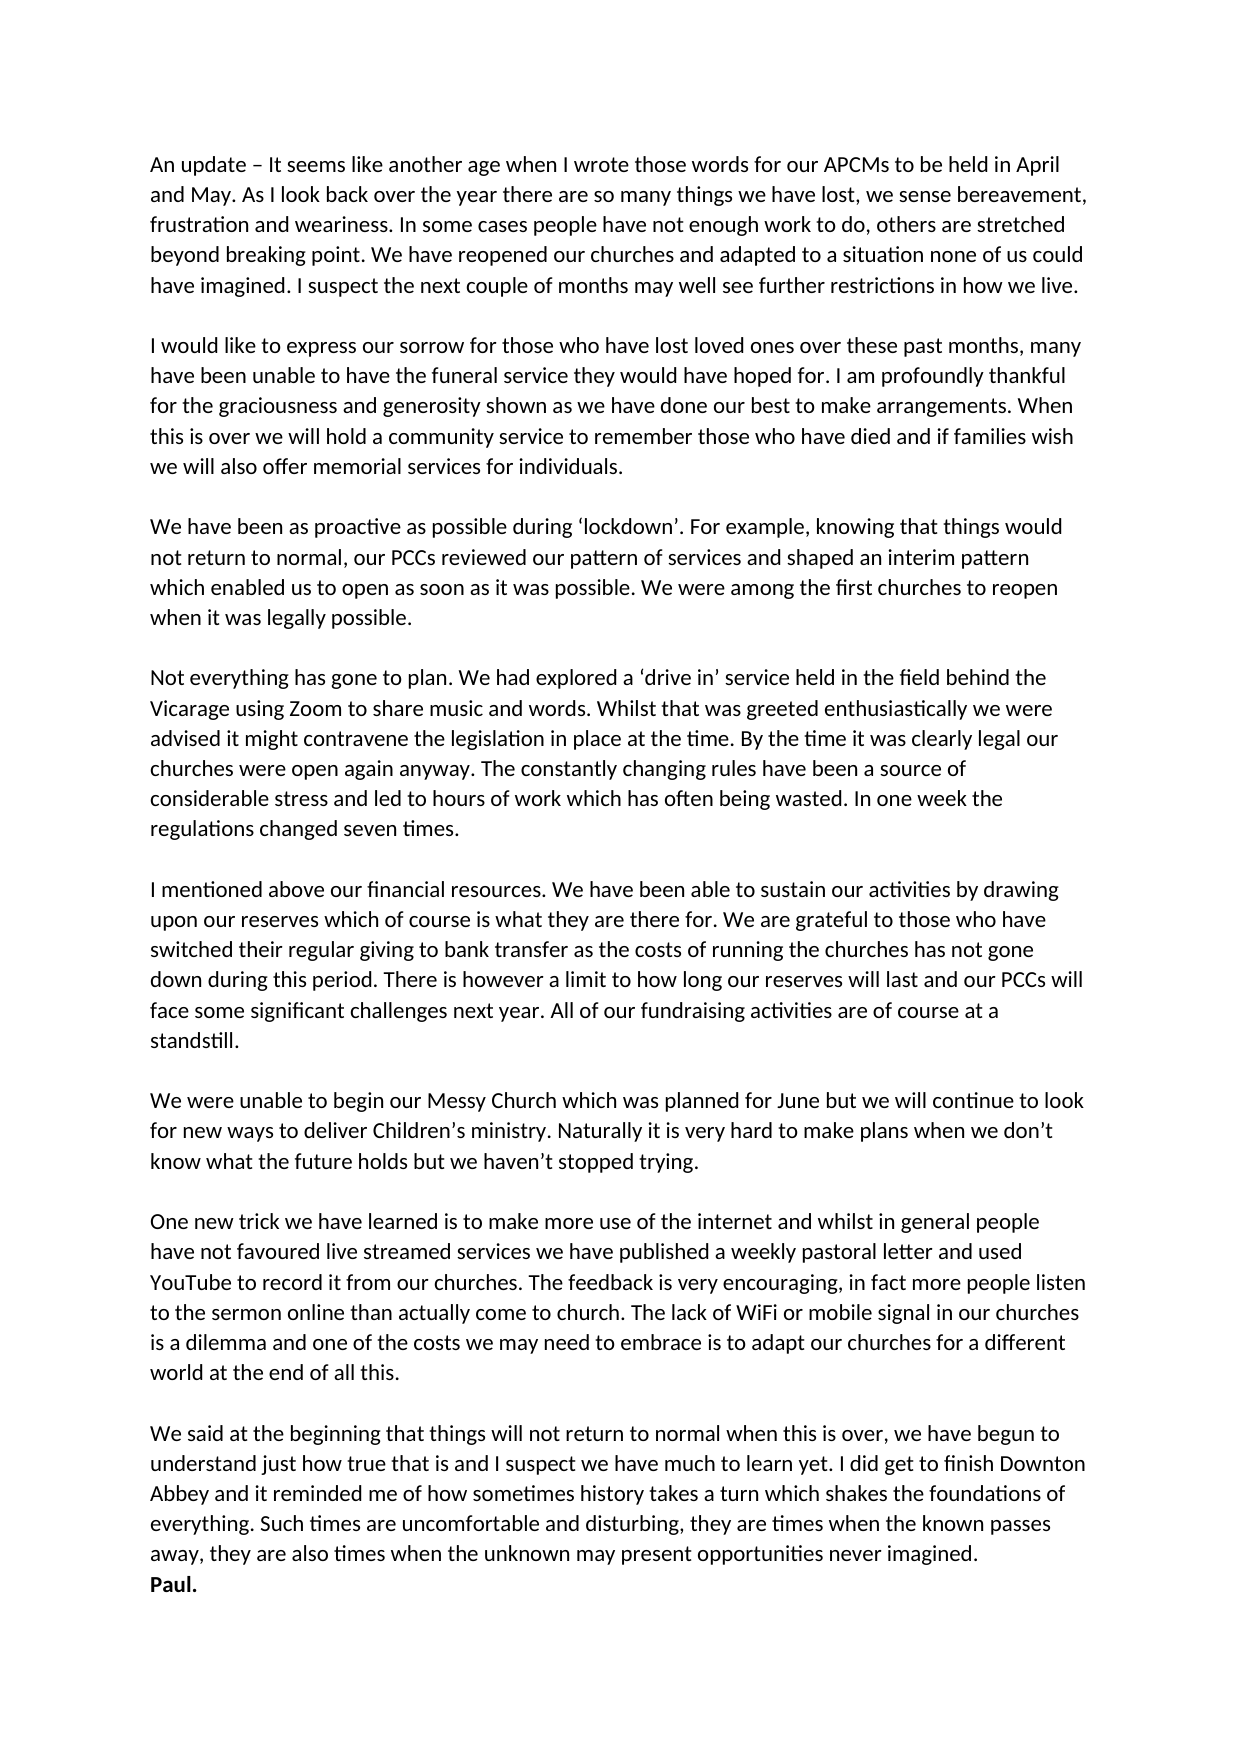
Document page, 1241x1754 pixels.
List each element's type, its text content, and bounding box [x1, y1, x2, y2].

text We said at the beginning that things will not return to normal when this is over, we have begun to understand just how true that is and I suspect we have much to learn yet. I did get to finish Downton Abbey and it reminded me of how sometimes history takes a turn which shakes the foundations of everything. Such times are uncomfortable and disturbing, they are times when the known passes away, they are also times when the unknown may present opportunities never imagined. [150, 1419, 1090, 1568]
text Not everything has gone to plan. We had explored a ‘drive in’ service held in the field behind the Vicarage using Zoom to share music and words. Whilst that was greeted enthusiastically we were advised it might contravene the legislation in place at the time. By the time it was clearly legal our churches were open again anyway. The constantly changing rules have been a source of considerable stress and led to hours of work which has often being wasted. In one week the regulations changed seven times. [150, 663, 1090, 843]
text An update – It seems like another age when I wrote those words for our APCMs to be held in April and May. As I look back over the year there are so many things we have lost, we sense bereavement, frustration and weariness. In some cases people have not enough work to do, others are stretched beyond breaking point. We have reopened our churches and adapted to a situation none of us could have imagined. I suspect the next couple of months may well see further restrictions in how we live. [150, 150, 1090, 299]
text Paul. [150, 1570, 1090, 1598]
text We have been as proactive as possible during ‘lockdown’. For example, knowing that things would not return to normal, our PCCs reviewed our pattern of services and shaped an interim pattern which enabled us to open as soon as it was possible. We were among the first churches to reopen when it was legally possible. [150, 512, 1090, 631]
text I would like to express our sorrow for those who have lost loved ones over these past months, many have been unable to have the funeral service they would have hoped for. I am profoundly thankful for the graciousness and generosity shown as we have done our best to make arrangements. When this is over we will hold a community service to remember those who have died and if families wish we will also offer memorial services for individuals. [150, 331, 1090, 480]
text We were unable to begin our Messy Church which was planned for June but we will continue to look for new ways to deliver Children’s ministry. Naturally it is very hard to make plans when we don’t know what the future holds but we haven’t stopped trying. [150, 1086, 1090, 1175]
text One new trick we have learned is to make more use of the internet and whilst in general people have not favoured live streamed services we have published a weekly pastoral letter and used YouTube to record it from our churches. The feedback is very encouraging, in fact more people listen to the sermon online than actually come to church. The lack of WiFi or mobile signal in our churches is a dilemma and one of the costs we may need to embrace is to adapt our churches for a different world at the end of all this. [150, 1207, 1090, 1386]
text I mentioned above our financial resources. We have been able to sustain our activities by drawing upon our reserves which of course is what they are there for. We are grateful to those who have switched their regular giving to bank transfer as the costs of running the churches has not gone down during this period. There is however a limit to how long our reserves will last and our PCCs will face some significant challenges next year. All of our fundraising activities are of course at a standstill. [150, 875, 1090, 1054]
